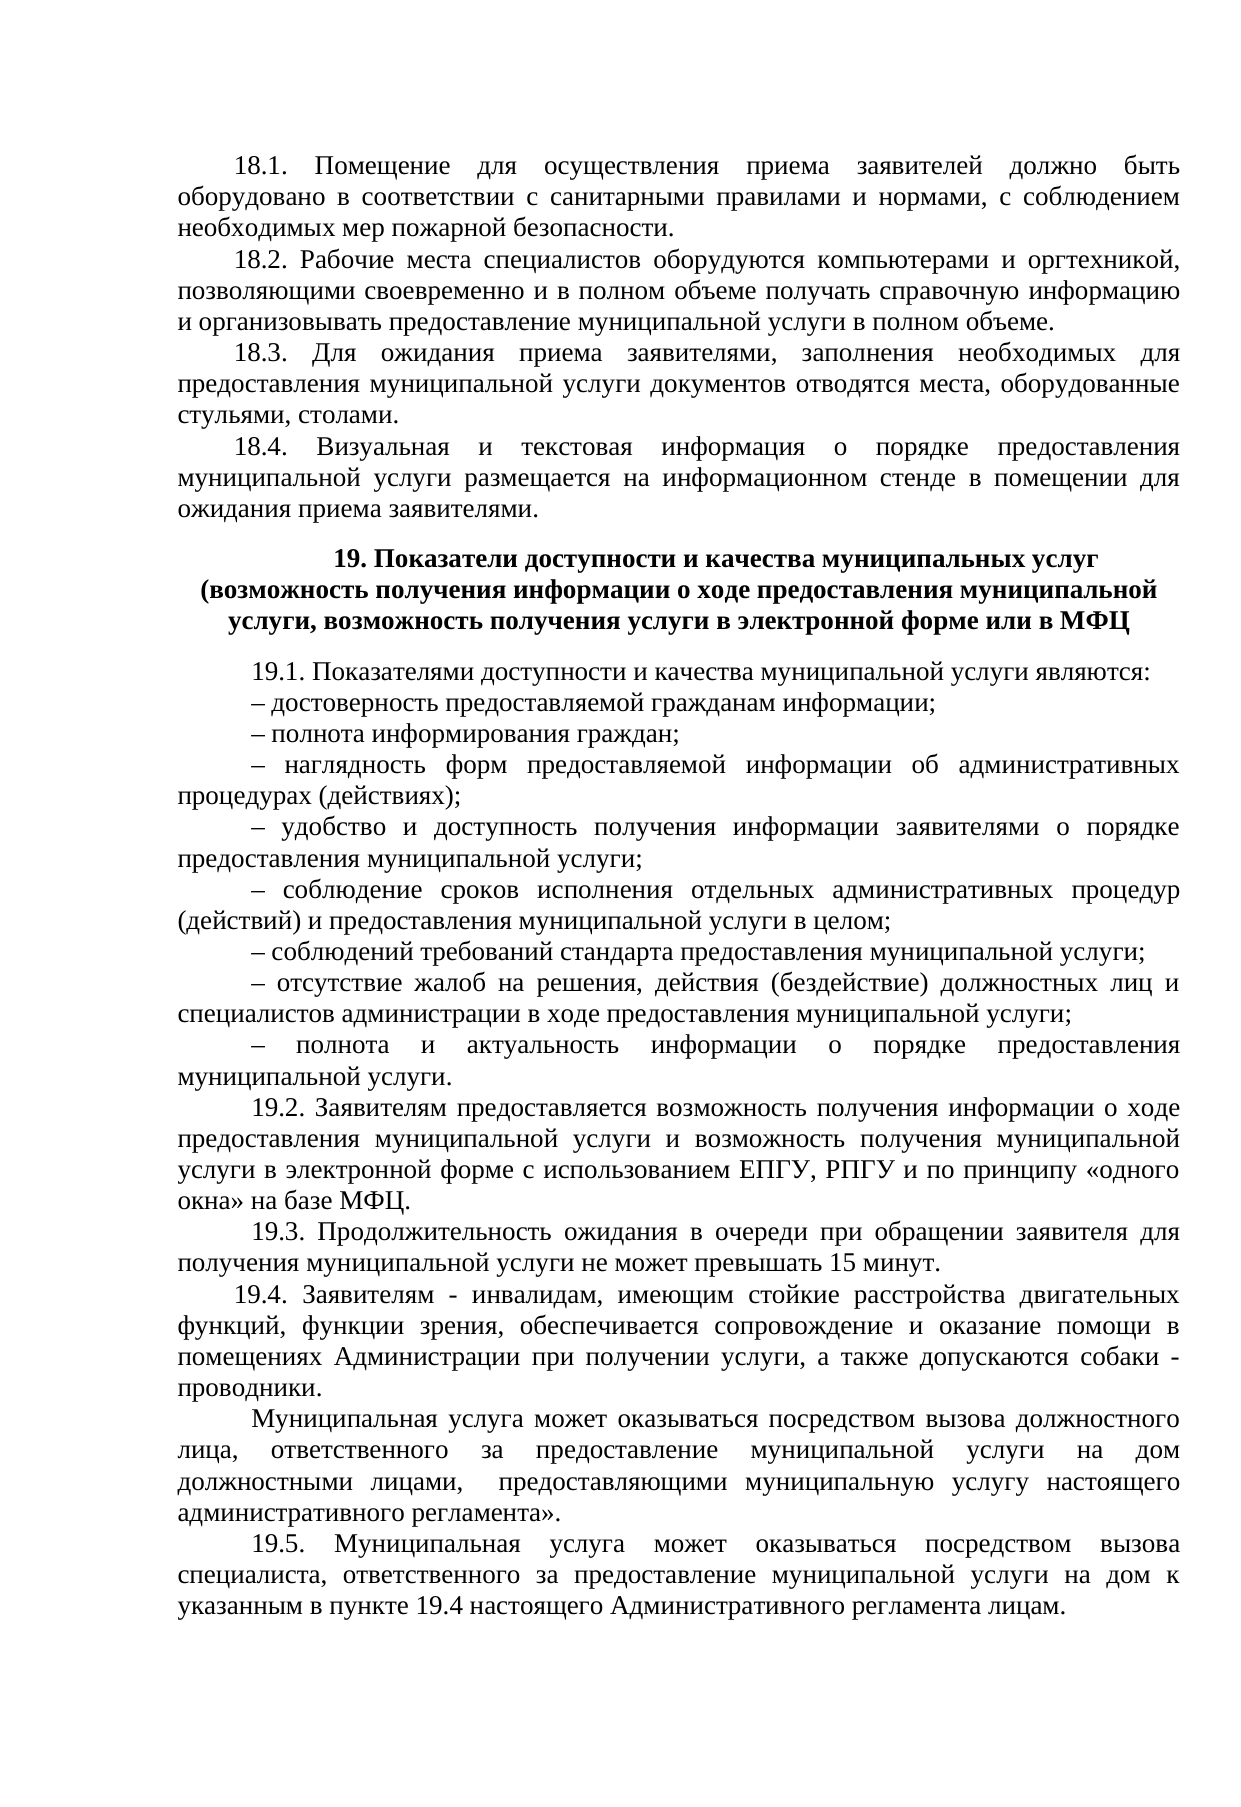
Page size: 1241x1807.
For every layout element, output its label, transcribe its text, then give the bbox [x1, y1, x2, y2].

text 18.2. Рабочие места специалистов оборудуются компьютерами и оргтехникой, позволяющими своевременно и в полном объеме получать справочную информацию и организовывать предоставление муниципальной услуги в полном объеме. [177, 243, 1181, 336]
text 18.3. Для ожидания приема заявителями, заполнения необходимых для предоставления муниципальной услуги документов отводятся места, оборудованные стульями, столами. [177, 336, 1181, 429]
text – соблюдений требований стандарта предоставления муниципальной услуги; [177, 935, 1181, 966]
text 19.3. Продолжительность ожидания в очереди при обращении заявителя для получения муниципальной услуги не может превышать 15 минут. [177, 1215, 1181, 1278]
text – полнота и актуальность информации о порядке предоставления муниципальной услуги. [177, 1028, 1181, 1091]
text – удобство и доступность получения информации заявителями о порядке предоставления муниципальной услуги; [177, 811, 1181, 873]
text – соблюдение сроков исполнения отдельных административных процедур (действий) и предоставления муниципальной услуги в целом; [177, 873, 1181, 935]
text 19.1. Показателями доступности и качества муниципальной услуги являются: [177, 655, 1181, 686]
text – наглядность форм предоставляемой информации об административных процедурах (действиях); [177, 748, 1181, 811]
text Муниципальная услуга может оказываться посредством вызова должностного лица, ответственного за предоставление муниципальной услуги на дом должностными лицами, предоставляющими муниципальную услугу настоящего административного регламента». [177, 1402, 1181, 1527]
text 19.2. Заявителям предоставляется возможность получения информации о ходе предоставления муниципальной услуги и возможность получения муниципальной услуги в электронной форме с использованием ЕПГУ, РПГУ и по принципу «одного окна» на базе МФЦ. [177, 1091, 1181, 1215]
text 18.1. Помещение для осуществления приема заявителей должно быть оборудовано в соответствии с санитарными правилами и нормами, с соблюдением необходимых мер пожарной безопасности. [177, 149, 1181, 243]
text 19.4. Заявителям - инвалидам, имеющим стойкие расстройства двигательных функций, функции зрения, обеспечивается сопровождение и оказание помощи в помещениях Администрации при получении услуги, а также допускаются собаки - проводники. [177, 1278, 1181, 1402]
text – достоверность предоставляемой гражданам информации; [177, 686, 1181, 717]
text – полнота информирования граждан; [177, 717, 1181, 748]
text 18.4. Визуальная и текстовая информация о порядке предоставления муниципальной услуги размещается на информационном стенде в помещении для ожидания приема заявителями. [177, 429, 1181, 523]
text 19.5. Муниципальная услуга может оказываться посредством вызова специалиста, ответственного за предоставление муниципальной услуги на дом к указанным в пункте 19.4 настоящего Административного регламента лицам. [177, 1527, 1181, 1620]
text – отсутствие жалоб на решения, действия (бездействие) должностных лиц и специалистов администрации в ходе предоставления муниципальной услуги; [177, 966, 1181, 1028]
text 19. Показатели доступности и качества муниципальных услуг (возможность получения информации о ходе предоставления муниципальной услуги, возможность получения услуги в электронной форме или в МФЦ [177, 542, 1181, 636]
